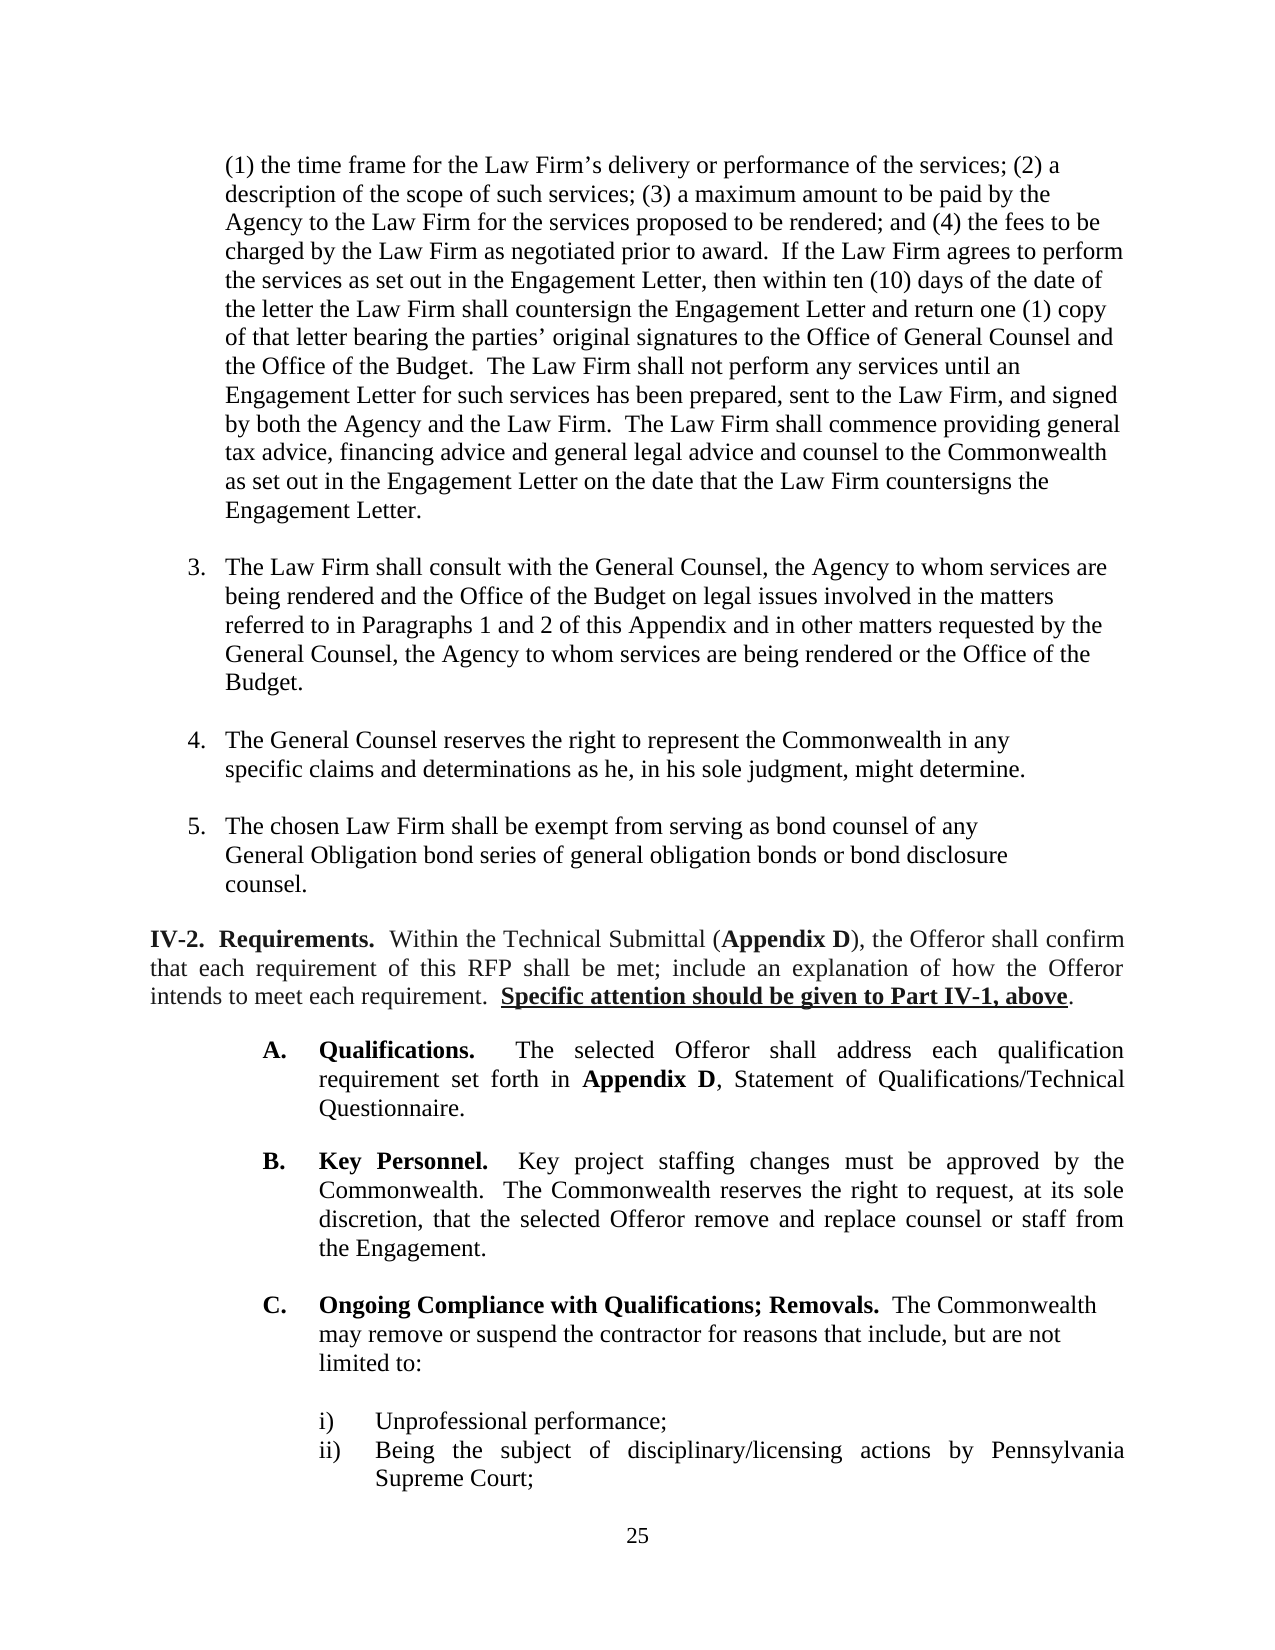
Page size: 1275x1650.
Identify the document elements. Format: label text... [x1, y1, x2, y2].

list Being the subject of disciplinary/licensing actions by Pennsylvania Supreme Court; [319, 1435, 1125, 1492]
list Key Personnel. Key project staffing changes must be approved by the Commonwealth. The Commonwealth reserves the right to request, at its sole discretion, that the selected Offeror remove and replace counsel or staff from the Engagement. [262, 1146, 1125, 1261]
list Unprofessional performance; [319, 1406, 1125, 1435]
list The General Counsel reserves the right to represent the Commonwealth in any [187, 725, 1125, 754]
text counsel. [150, 869, 1125, 897]
text C. Ongoing Compliance with Qualifications; Removals. The Commonwealth may remove or suspend the contractor for reasons that include, but are not limited to: [262, 1291, 1125, 1377]
text IV-2. Requirements. Within the Technical Submittal (Appendix D), the Offeror shall confirm that each requirement of this RFP shall be met; include an explanation of how the Offeror intends to meet each requirement. Specific attention should be given to Part IV-1, above. [150, 924, 1125, 1010]
list The Law Firm shall consult with the General Counsel, the Agency to whom services are being rendered and the Office of the Budget on legal issues involved in the matters referred to in Paragraphs 1 and 2 of this Appendix and in other matters requested by the General Counsel, the Agency to whom services are being rendered or the Office of the Budget. [187, 552, 1125, 696]
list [187, 150, 1125, 524]
list Qualifications. The selected Offeror shall address each qualification requirement set forth in Appendix D, Statement of Qualifications/Technical Questionnaire. [262, 1035, 1125, 1121]
text General Obligation bond series of general obligation bonds or bond disclosure [150, 840, 1125, 869]
list The chosen Law Firm shall be exempt from serving as bond counsel of any [187, 811, 1125, 840]
text specific claims and determinations as he, in his sole judgment, might determine. [150, 754, 1125, 782]
